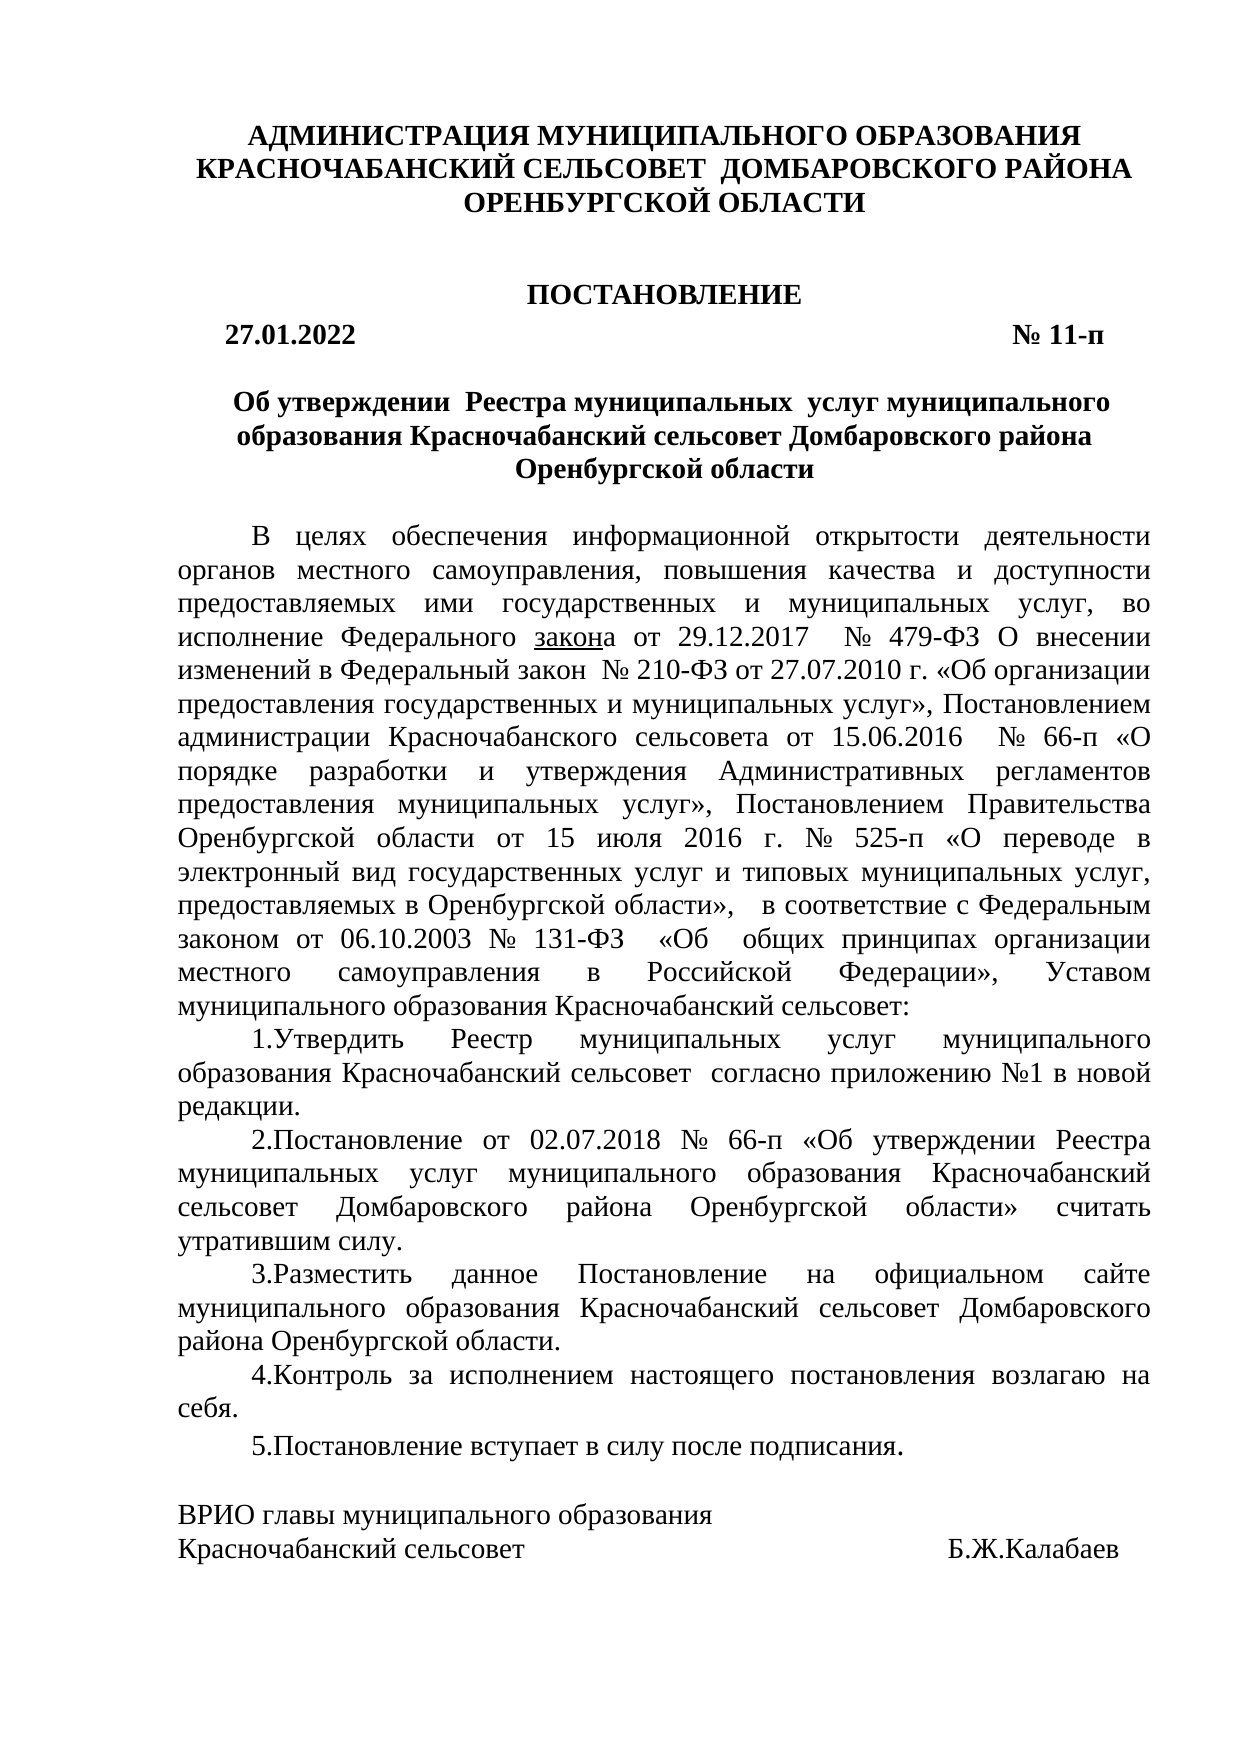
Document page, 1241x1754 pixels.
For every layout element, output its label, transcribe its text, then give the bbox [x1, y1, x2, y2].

text ВРИО главы муниципального образования [177, 1497, 1152, 1531]
text АДМИНИСТРАЦИЯ МУНИЦИПАЛЬНОГО ОБРАЗОВАНИЯ КРАСНОЧАБАНСКИЙ СЕЛЬСОВЕТ ДОМБАРОВСКОГО РАЙОНА ОРЕНБУРГСКОЙ ОБЛАСТИ [177, 118, 1152, 219]
subtitle ПОСТАНОВЛЕНИЕ [177, 277, 1152, 311]
text 3.Разместить данное Постановление на официальном сайте муниципального образования Красночабанский сельсовет Домбаровского района Оренбургской области. [177, 1256, 1152, 1357]
text 1.Утвердить Реестр муниципальных услуг муниципального образования Красночабанский сельсовет согласно приложению №1 в новой редакции. [177, 1021, 1152, 1122]
text Красночабанский сельсовет Б.Ж.Калабаев [177, 1531, 1152, 1564]
text 4.Контроль за исполнением настоящего постановления возлагаю на себя. [177, 1357, 1152, 1424]
text 5.Постановление вступает в силу после подписания. [177, 1424, 1152, 1464]
text В целях обеспечения информационной открытости деятельности органов местного самоуправления, повышения качества и доступности предоставляемых ими государственных и муниципальных услуг, во исполнение Федерального закона от 29.12.2017 № 479-ФЗ О внесении изменений в Федеральный закон № 210-ФЗ от 27.07.2010 г. «Об организации предоставления государственных и муниципальных услуг», Постановлением администрации Красночабанского сельсовета от 15.06.2016 № 66-п «О порядке разработки и утверждения Административных регламентов предоставления муниципальных услуг», Постановлением Правительства Оренбургской области от 15 июля 2016 г. № 525-п «О переводе в электронный вид государственных услуг и типовых муниципальных услуг, предоставляемых в Оренбургской области», в соответствие с Федеральным законом от 06.10.2003 № 131-ФЗ «Об общих принципах организации местного самоуправления в Российской Федерации», Уставом муниципального образования Красночабанский сельсовет: [177, 518, 1152, 1021]
text 2.Постановление от 02.07.2018 № 66-п «Об утверждении Реестра муниципальных услуг муниципального образования Красночабанский сельсовет Домбаровского района Оренбургской области» считать утратившим силу. [177, 1122, 1152, 1256]
text 27.01.2022 № 11-п [177, 317, 1152, 351]
text Об утверждении Реестра муниципальных услуг муниципального образования Красночабанский сельсовет Домбаровского района Оренбургской области [177, 384, 1152, 485]
